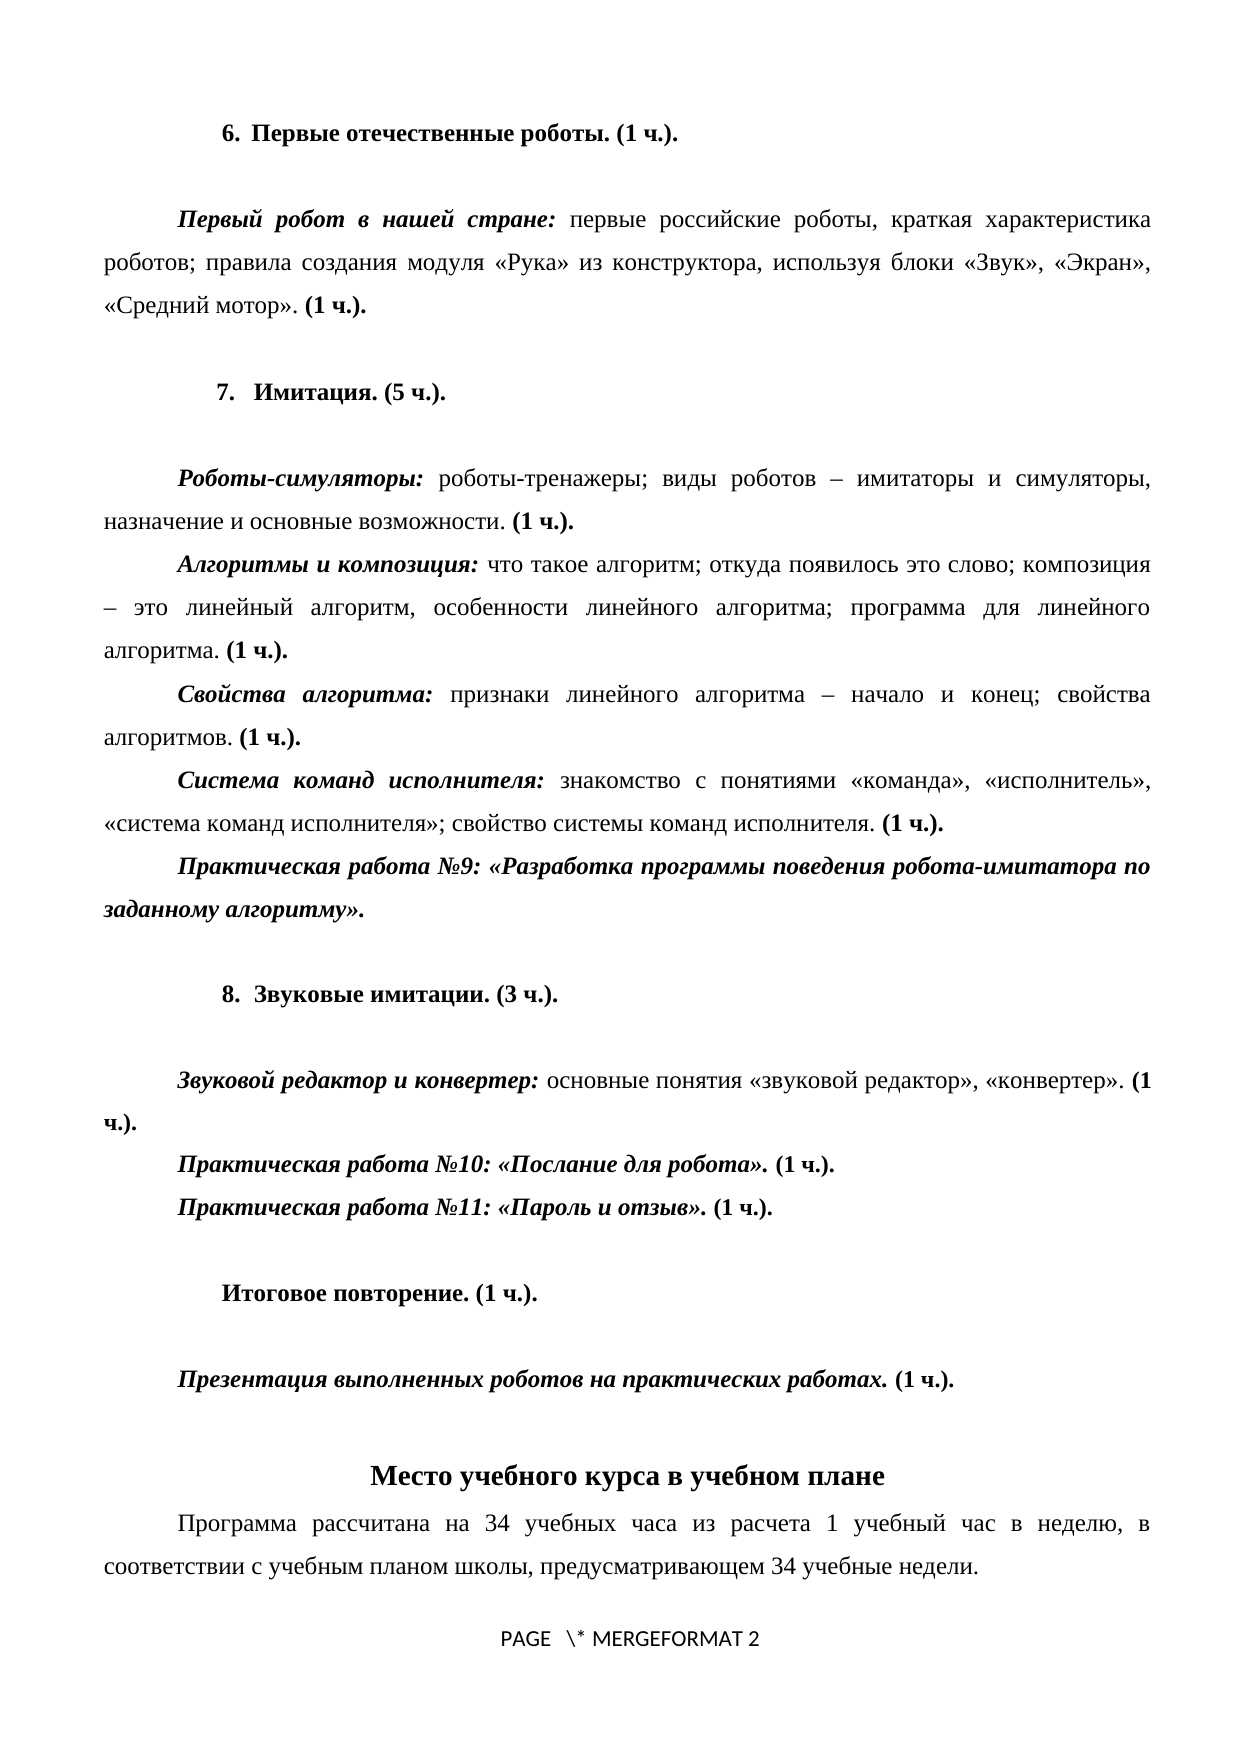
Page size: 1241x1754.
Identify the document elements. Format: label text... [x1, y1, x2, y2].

text Первый робот в нашей стране: первые российские роботы, краткая характеристика роботов; правила создания модуля «Рука» из конструктора, используя блоки «Звук», «Экран», «Средний мотор». (1 ч.). [103, 204, 1152, 319]
text Презентация выполненных роботов на практических работах. (1 ч.). [103, 1364, 1152, 1393]
text Практическая работа №10: «Послание для робота». (1 ч.). [103, 1149, 1152, 1178]
list Первые отечественные роботы. (1 ч.). [222, 118, 1152, 147]
text Практическая работа №11: «Пароль и отзыв». (1 ч.). [103, 1192, 1152, 1221]
list Звуковые имитации. (3 ч.). [222, 979, 1152, 1008]
text Роботы-симуляторы: роботы-тренажеры; виды роботов – имитаторы и симуляторы, назначение и основные возможности. (1 ч.). [103, 463, 1152, 535]
text Звуковой редактор и конвертер: основные понятия «звуковой редактор», «конвертер». (1 ч.). [103, 1065, 1152, 1135]
text Алгоритмы и композиция: что такое алгоритм; откуда появилось это слово; композиция – это линейный алгоритм, особенности линейного алгоритма; программа для линейного алгоритма. (1 ч.). [103, 549, 1152, 664]
text Итоговое повторение. (1 ч.). [222, 1278, 1152, 1307]
text Программа рассчитана на 34 учебных часа из расчета 1 учебный час в неделю, в соответствии с учебным планом школы, предусматривающем 34 учебные недели. [103, 1508, 1152, 1580]
text Практическая работа №9: «Разработка программы поведения робота-имитатора по заданному алгоритму». [103, 851, 1152, 923]
text Система команд исполнителя: знакомство с понятиями «команда», «исполнитель», «система команд исполнителя»; свойство системы команд исполнителя. (1 ч.). [103, 765, 1152, 837]
list Имитация. (5 ч.). [216, 377, 1152, 406]
text Место учебного курса в учебном плане [103, 1458, 1152, 1492]
text Свойства алгоритма: признаки линейного алгоритма – начало и конец; свойства алгоритмов. (1 ч.). [103, 679, 1152, 751]
